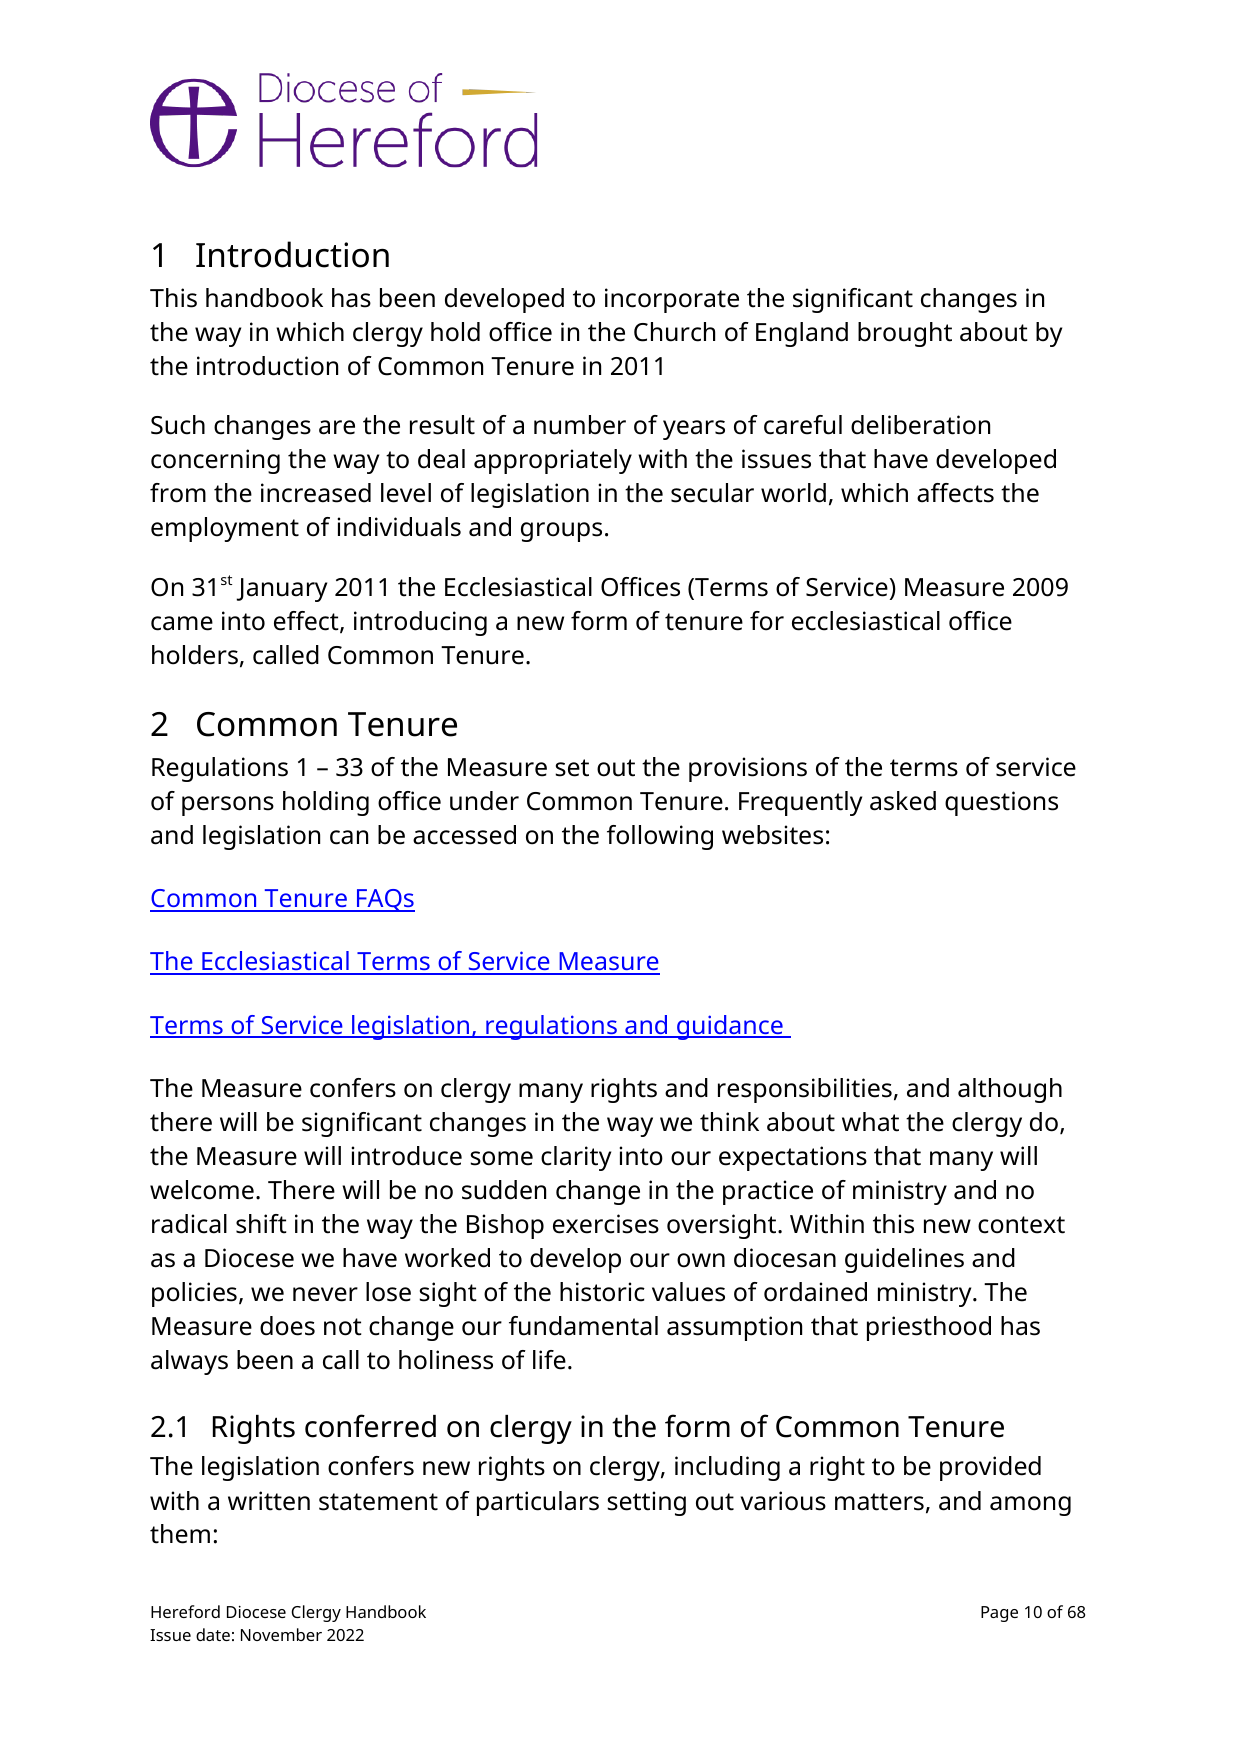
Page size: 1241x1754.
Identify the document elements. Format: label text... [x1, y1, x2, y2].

text Common Tenure FAQs [150, 881, 1090, 915]
text The Measure confers on clergy many rights and responsibilities, and although there will be significant changes in the way we think about what the clergy do, the Measure will introduce some clarity into our expectations that many will welcome. There will be no sudden change in the practice of ministry and no radical shift in the way the Bishop exercises oversight. Within this new context as a Diocese we have worked to develop our own diocesan guidelines and policies, we never lose sight of the historic values of ordained ministry. The Measure does not change our fundamental assumption that priesthood has always been a call to holiness of life. [150, 1071, 1090, 1377]
text The Ecclesiastical Terms of Service Measure [150, 944, 1090, 978]
text Such changes are the result of a number of years of careful deliberation concerning the way to deal appropriately with the issues that have developed from the increased level of legislation in the secular world, which affects the employment of individuals and groups. [150, 408, 1091, 544]
text This handbook has been developed to incorporate the significant changes in the way in which clergy hold office in the Church of England brought about by the introduction of Common Tenure in 2011 [150, 281, 1091, 383]
text On 31st January 2011 the Ecclesiastical Offices (Terms of Service) Measure 2009 came into effect, introducing a new form of tenure for ecclesiastical office holders, called Common Tenure. [150, 569, 1090, 671]
subtitle Introduction [150, 232, 1090, 277]
picture [150, 73, 538, 168]
text The legislation confers new rights on clergy, including a right to be provided with a written statement of particulars setting out various matters, and among them: [150, 1449, 1090, 1551]
subtitle Common Tenure [150, 701, 1090, 746]
subtitle Rights conferred on clergy in the form of Common Tenure [150, 1406, 1090, 1446]
text Terms of Service legislation, regulations and guidance [150, 1007, 1090, 1041]
text Regulations 1 – 33 of the Measure set out the provisions of the terms of service of persons holding office under Common Tenure. Frequently asked questions and legislation can be accessed on the following websites: [150, 749, 1090, 852]
